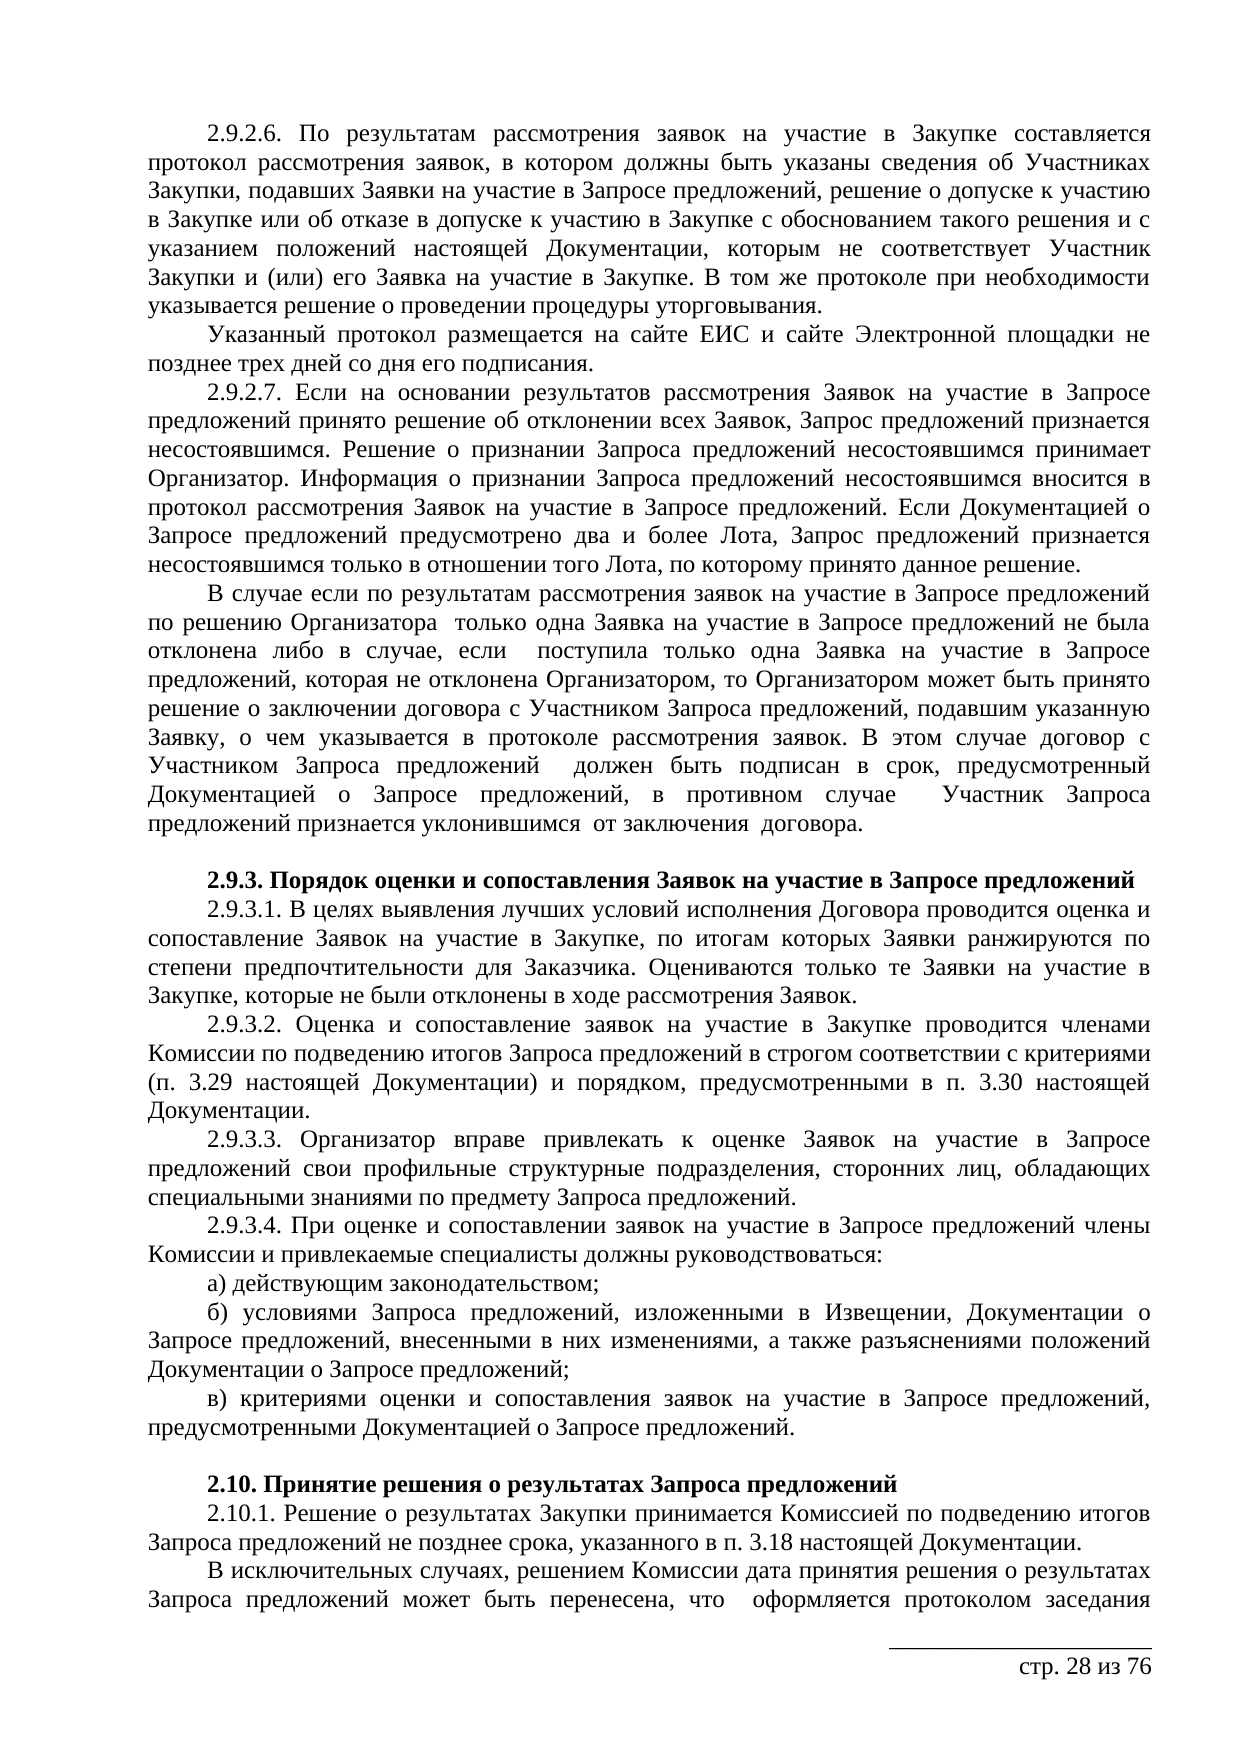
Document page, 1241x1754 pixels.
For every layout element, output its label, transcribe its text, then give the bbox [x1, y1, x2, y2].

subtitle 2.10. Принятие решения о результатах Запроса предложений [148, 1469, 1152, 1498]
text 2.9.2.7. Если на основании результатов рассмотрения Заявок на участие в Запросе предложений принято решение об отклонении всех Заявок, Запрос предложений признается несостоявшимся. Решение о признании Запроса предложений несостоявшимся принимает Организатор. Информация о признании Запроса предложений несостоявшимся вносится в протокол рассмотрения Заявок на участие в Запросе предложений. Если Документацией о Запросе предложений предусмотрено два и более Лота, Запрос предложений признается несостоявшимся только в отношении того Лота, по которому принято данное решение. [148, 377, 1152, 578]
text 2.9.2.6. По результатам рассмотрения заявок на участие в Закупке составляется протокол рассмотрения заявок, в котором должны быть указаны сведения об Участниках Закупки, подавших Заявки на участие в Запросе предложений, решение о допуске к участию в Закупке или об отказе в допуске к участию в Закупке с обоснованием такого решения и с указанием положений настоящей Документации, которым не соответствует Участник Закупки и (или) его Заявка на участие в Закупке. В том же протоколе при необходимости указывается решение о проведении процедуры уторговывания. [148, 118, 1152, 319]
text б) условиями Запроса предложений, изложенными в Извещении, Документации о Запросе предложений, внесенными в них изменениями, а также разъяснениями положений Документации о Запросе предложений; [148, 1297, 1152, 1383]
text 2.9.3.3. Организатор вправе привлекать к оценке Заявок на участие в Запросе предложений свои профильные структурные подразделения, сторонних лиц, обладающих специальными знаниями по предмету Запроса предложений. [148, 1124, 1152, 1211]
text 2.9.3.2. Оценка и сопоставление заявок на участие в Закупке проводится членами Комиссии по подведению итогов Запроса предложений в строгом соответствии с критериями (п. 3.29 настоящей Документации) и порядком, предусмотренными в п. 3.30 настоящей Документации. [148, 1009, 1152, 1124]
text В случае если по результатам рассмотрения заявок на участие в Запросе предложений по решению Организатора только одна Заявка на участие в Запросе предложений не была отклонена либо в случае, если поступила только одна Заявка на участие в Запросе предложений, которая не отклонена Организатором, то Организатором может быть принято решение о заключении договора с Участником Запроса предложений, подавшим указанную Заявку, о чем указывается в протоколе рассмотрения заявок. В этом случае договор с Участником Запроса предложений должен быть подписан в срок, предусмотренный Документацией о Запросе предложений, в противном случае Участник Запроса предложений признается уклонившимся от заключения договора. [148, 578, 1152, 837]
text в) критериями оценки и сопоставления заявок на участие в Запросе предложений, предусмотренными Документацией о Запросе предложений. [148, 1383, 1152, 1441]
list 2.9.3. Порядок оценки и сопоставления Заявок на участие в Запросе предложений [148, 866, 1152, 894]
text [148, 1556, 1152, 1613]
text а) действующим законодательством; [148, 1268, 1152, 1297]
text 2.10.1. Решение о результатах Закупки принимается Комиссией по подведению итогов Запроса предложений не позднее срока, указанного в п. 3.18 настоящей Документации. [148, 1498, 1152, 1556]
text Указанный протокол размещается на сайте ЕИС и сайте Электронной площадки не позднее трех дней со дня его подписания. [148, 319, 1152, 377]
text 2.9.3.4. При оценке и сопоставлении заявок на участие в Запросе предложений члены Комиссии и привлекаемые специалисты должны руководствоваться: [148, 1211, 1152, 1268]
text 2.9.3.1. В целях выявления лучших условий исполнения Договора проводится оценка и сопоставление Заявок на участие в Закупке, по итогам которых Заявки ранжируются по степени предпочтительности для Заказчика. Оцениваются только те Заявки на участие в Закупке, которые не были отклонены в ходе рассмотрения Заявок. [148, 894, 1152, 1009]
